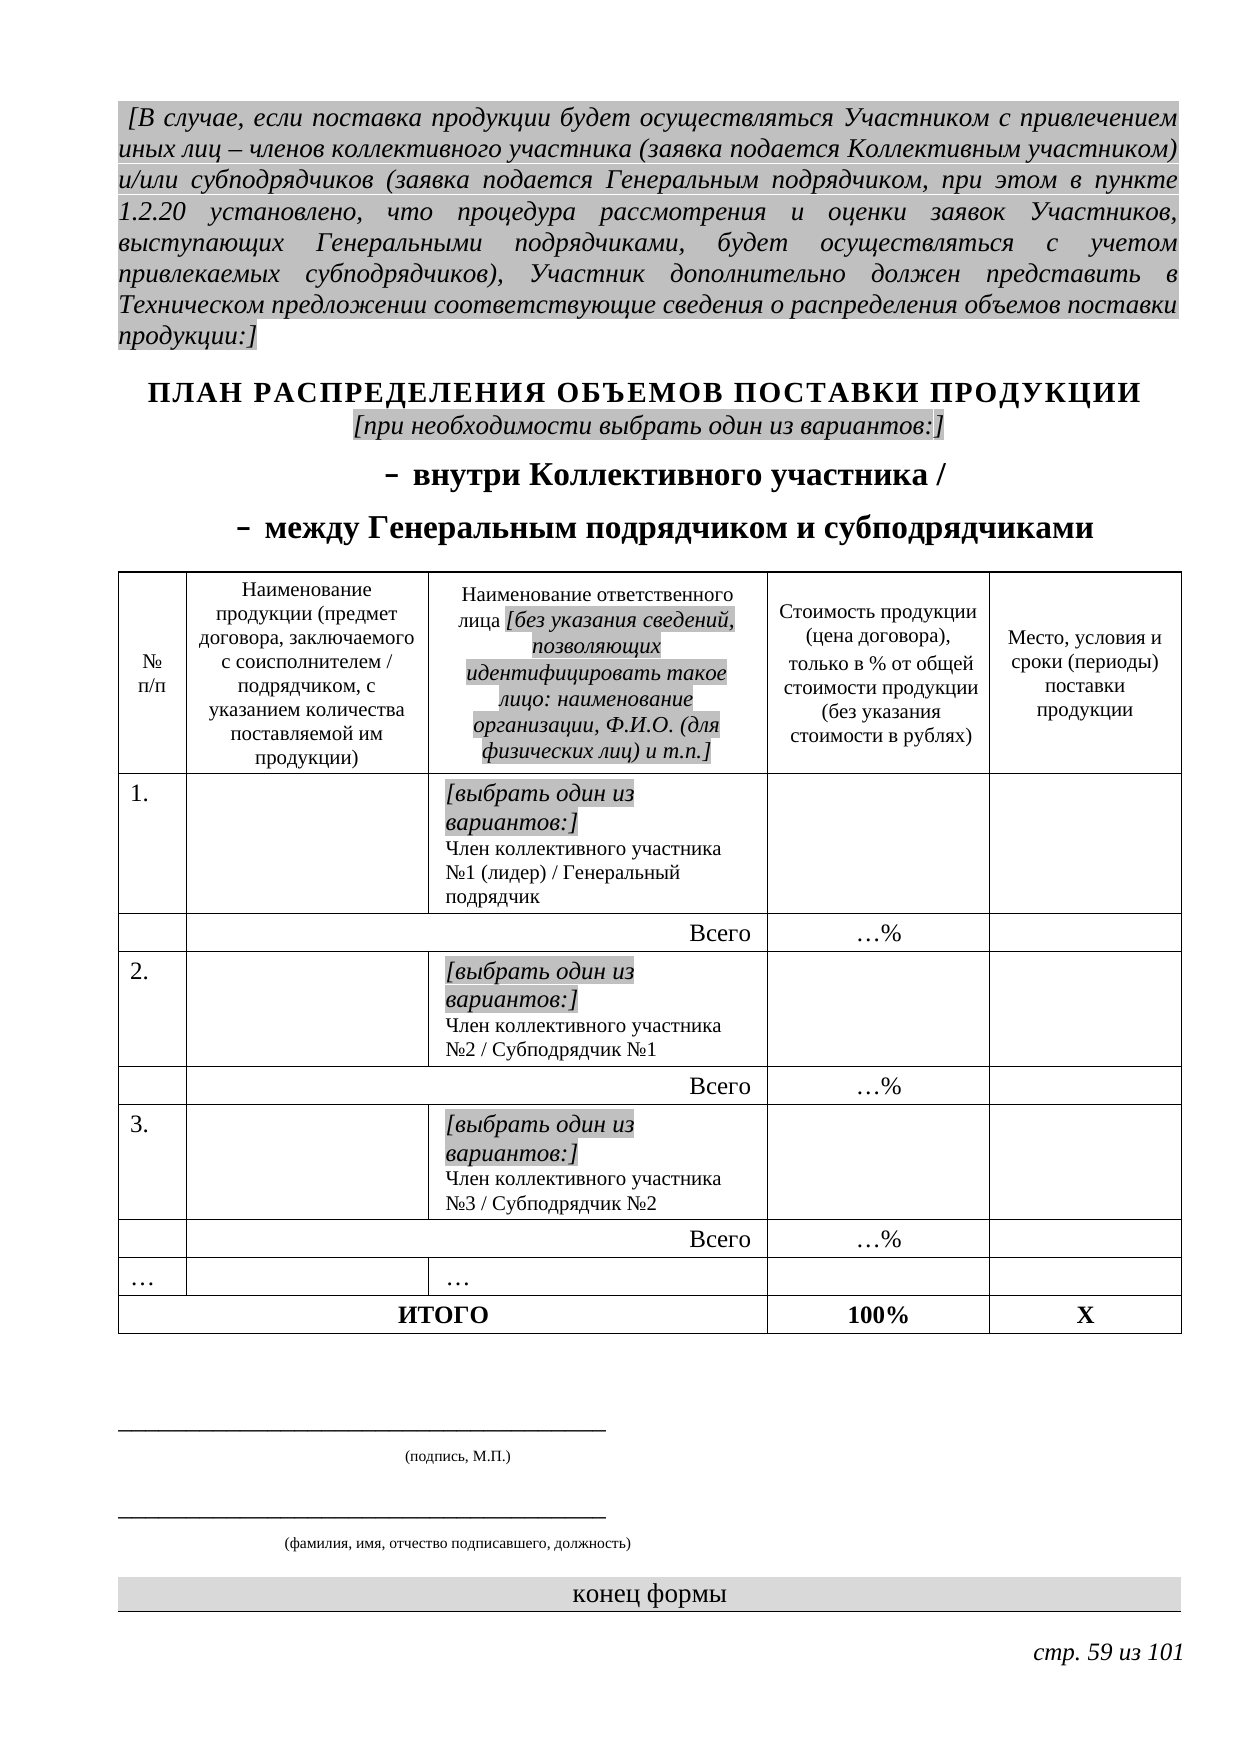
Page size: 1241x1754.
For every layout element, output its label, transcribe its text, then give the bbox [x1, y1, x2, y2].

table_cell [187, 774, 428, 912]
text ____________________________________ [118, 1403, 1181, 1434]
table_cell [119, 1105, 186, 1219]
table_header Наименование ответственного лица [без указания сведений, позволяющих идентифицировать такое лицо: наименование организации, Ф.И.О. (для физических лиц) и т.п.] [429, 573, 767, 773]
table_cell [990, 774, 1181, 912]
table_cell [выбрать один из вариантов:] Член коллективного участника №1 (лидер) / Генеральный подрядчик [429, 774, 767, 912]
table_cell …% [768, 1220, 989, 1257]
table_cell [990, 1220, 1181, 1257]
table_cell Всего [187, 914, 767, 951]
table_cell [768, 952, 989, 1066]
table_header Стоимость продукции (цена договора), только в % от общей стоимости продукции (без указания стоимости в рублях) [768, 573, 989, 773]
text (подпись, М.П.) [118, 1446, 797, 1477]
table_cell [768, 774, 989, 912]
table_cell …% [768, 1067, 989, 1104]
list между Генеральным подрядчиком и субподрядчиками [148, 506, 1181, 546]
table_cell [187, 1258, 428, 1295]
text конец формы [118, 1577, 1181, 1611]
table_cell 100% [768, 1296, 989, 1333]
table_cell [119, 1220, 186, 1257]
table_cell [187, 952, 428, 1066]
table_cell [990, 952, 1181, 1066]
table_cell [выбрать один из вариантов:] Член коллективного участника №2 / Субподрядчик №1 [429, 952, 767, 1066]
table_cell [119, 1067, 186, 1104]
text (фамилия, имя, отчество подписавшего, должность) [118, 1534, 797, 1565]
table_cell [187, 1105, 428, 1219]
table_cell [990, 1067, 1181, 1104]
table_cell [выбрать один из вариантов:] Член коллективного участника №3 / Субподрядчик №2 [429, 1105, 767, 1219]
table_cell [119, 952, 186, 1066]
table_cell Х [990, 1296, 1181, 1333]
list внутри Коллективного участника / [148, 452, 1181, 493]
table_cell … [429, 1258, 767, 1295]
table_cell …% [768, 914, 989, 951]
table_cell [768, 1258, 989, 1295]
table_cell ИТОГО [119, 1296, 767, 1333]
text ____________________________________ [118, 1490, 1181, 1521]
text [В случае, если поставка продукции будет осуществляться Участником с привлечением иных лиц – членов коллективного участника (заявка подается Коллективным участником) и/или субподрядчиков (заявка подается Генеральным подрядчиком, при этом в пункте 1.2.20 установлено, что процедура рассмотрения и оценки заявок Участников, выступающих Генеральными подрядчиками, будет осуществляться с учетом привлекаемых субподрядчиков), Участник дополнительно должен представить в Техническом предложении соответствующие сведения о распределения объемов поставки продукции:] [118, 101, 1181, 350]
table_cell [990, 914, 1181, 951]
text План распределения объемов поставки продукции [при необходимости выбрать один из вариантов:] [118, 375, 1181, 440]
table_cell [768, 1105, 989, 1219]
table_cell [119, 774, 186, 912]
table_header Место, условия и сроки (периоды) поставки продукции [990, 573, 1181, 773]
table_cell [119, 914, 186, 951]
table_cell … [119, 1258, 186, 1295]
table_cell [990, 1105, 1181, 1219]
table_header № п/п [119, 573, 186, 773]
table_header Наименование продукции (предмет договора, заключаемого с соисполнителем / подрядчиком, с указанием количества поставляемой им продукции) [187, 573, 428, 773]
table_cell Всего [187, 1067, 767, 1104]
table_cell Всего [187, 1220, 767, 1257]
table_cell [990, 1258, 1181, 1295]
